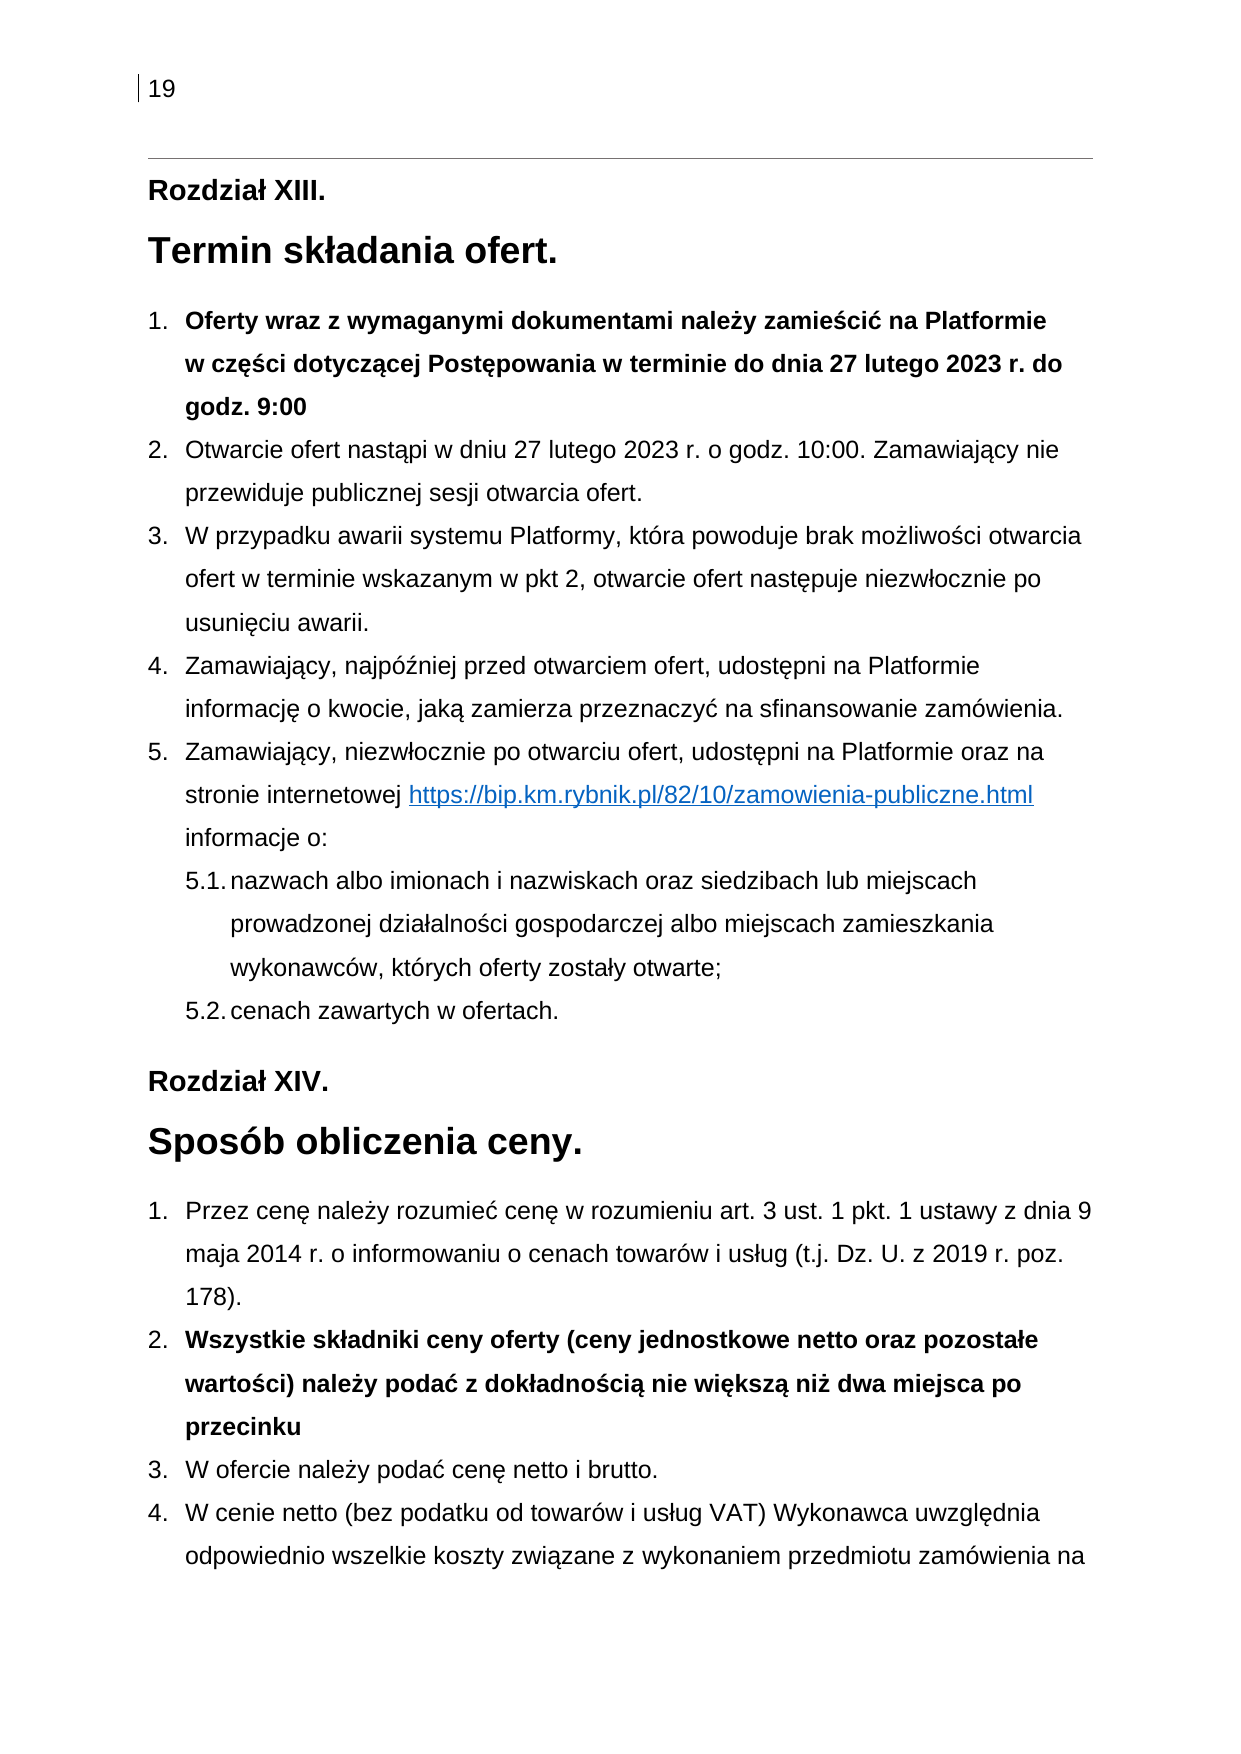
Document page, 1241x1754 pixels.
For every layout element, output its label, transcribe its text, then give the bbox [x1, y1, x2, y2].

list W ofercie należy podać cenę netto i brutto. [148, 1455, 1093, 1484]
list cenach zawartych w ofertach. [185, 996, 1093, 1024]
list nazwach albo imionach i nazwiskach oraz siedzibach lub miejscach prowadzonej działalności gospodarczej albo miejscach zamieszkania wykonawców, których oferty zostały otwarte; [185, 866, 1093, 981]
list Zamawiający, najpóźniej przed otwarciem ofert, udostępni na Platformie informację o kwocie, jaką zamierza przeznaczyć na sfinansowanie zamówienia. [148, 651, 1093, 723]
subtitle Termin składania ofert. [148, 173, 1093, 272]
list Wszystkie składniki ceny oferty (ceny jednostkowe netto oraz pozostałe wartości) należy podać z dokładnością nie większą niż dwa miejsca po przecinku [148, 1326, 1093, 1441]
list Zamawiający, niezwłocznie po otwarciu ofert, udostępni na Platformie oraz na stronie internetowej https://bip.km.rybnik.pl/82/10/zamowienia-publiczne.html informacje o: [148, 737, 1093, 852]
list Oferty wraz z wymaganymi dokumentami należy zamieścić na Platformie w części dotyczącej Postępowania w terminie do dnia 27 lutego 2023 r. do godz. 9:00 [148, 306, 1093, 421]
list Otwarcie ofert nastąpi w dniu 27 lutego 2023 r. o godz. 10:00. Zamawiający nie przewiduje publicznej sesji otwarcia ofert. [148, 435, 1093, 507]
subtitle Sposób obliczenia ceny. [148, 1064, 1093, 1162]
list Przez cenę należy rozumieć cenę w rozumieniu art. 3 ust. 1 pkt. 1 ustawy z dnia 9 maja 2014 r. o informowaniu o cenach towarów i usług (t.j. Dz. U. z 2019 r. poz. 178). [148, 1196, 1093, 1311]
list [148, 1498, 1093, 1570]
list W przypadku awarii systemu Platformy, która powoduje brak możliwości otwarcia ofert w terminie wskazanym w pkt 2, otwarcie ofert następuje niezwłocznie po usunięciu awarii. [148, 521, 1093, 636]
